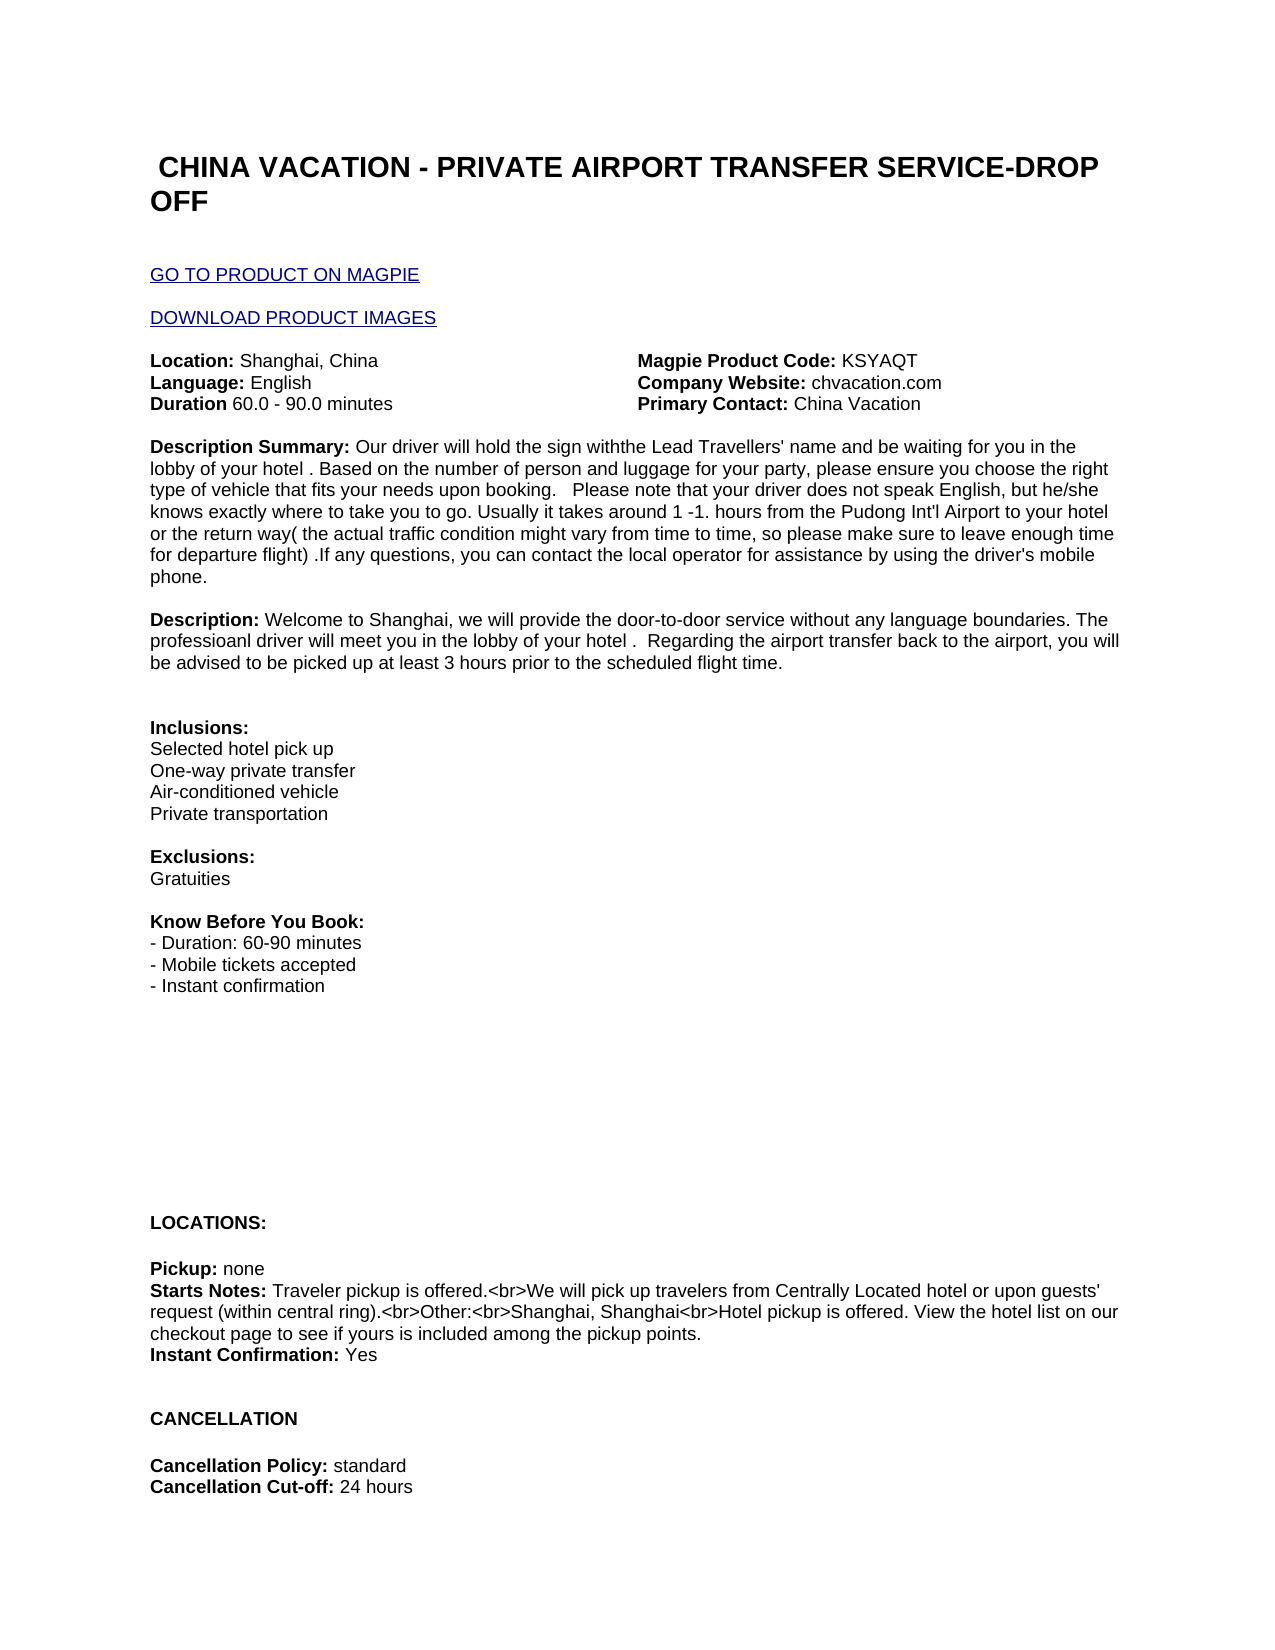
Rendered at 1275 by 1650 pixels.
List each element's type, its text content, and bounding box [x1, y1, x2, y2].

text - Duration: 60-90 minutes [150, 932, 1125, 954]
text Exclusions: [150, 846, 1125, 867]
text Air-conditioned vehicle [150, 781, 1125, 803]
text Private transportation [150, 803, 1125, 824]
text Inclusions: [150, 716, 1125, 738]
text Selected hotel pick up [150, 738, 1125, 759]
text - Instant confirmation [150, 975, 1125, 997]
text Instant Confirmation: Yes [150, 1344, 1125, 1366]
text One-way private transfer [150, 759, 1125, 781]
table_header Magpie Product Code: KSYAQT Company Website: chvacation.com Primary Contact: China Vacation [626, 350, 1114, 414]
subtitle China Vacation - Private Airport Transfer Service-Drop Off [150, 150, 1125, 217]
text Gratuities [150, 867, 1125, 889]
text Description: Welcome to Shanghai, we will provide the door-to-door service without any language boundaries. The professioanl driver will meet you in the lobby of your hotel . Regarding the airport transfer back to the airport, you will be advised to be picked up at least 3 hours prior to the scheduled flight time. [150, 609, 1125, 673]
text Cancellation Cut-off: 24 hours [150, 1476, 1125, 1498]
text Pickup: none [150, 1258, 1125, 1279]
text GO TO PRODUCT ON MAGPIE [150, 264, 1125, 285]
table_header Location: Shanghai, China Language: English Duration 60.0 - 90.0 minutes [139, 350, 626, 414]
subtitle Cancellation [150, 1408, 1125, 1430]
text Description Summary: Our driver will hold the sign withthe Lead Travellers' name and be waiting for you in the lobby of your hotel . Based on the number of person and luggage for your party, please ensure you choose the right type of vehicle that fits your needs upon booking. Please note that your driver does not speak English, but he/she knows exactly where to take you to go. Usually it takes around 1 -1. hours from the Pudong Int'l Airport to your hotel or the return way( the actual traffic condition might vary from time to time, so please make sure to leave enough time for departure flight) .If any questions, you can contact the local operator for assistance by using the driver's mobile phone. [150, 436, 1125, 587]
subtitle Locations: [150, 1212, 1125, 1233]
text Know Before You Book: [150, 911, 1125, 932]
text DOWNLOAD PRODUCT IMAGES [150, 307, 1125, 328]
text Cancellation Policy: standard [150, 1454, 1125, 1476]
text - Mobile tickets accepted [150, 954, 1125, 975]
text Starts Notes: Traveler pickup is offered.<br>We will pick up travelers from Centrally Located hotel or upon guests' request (within central ring).<br>Other:<br>Shanghai, Shanghai<br>Hotel pickup is offered. View the hotel list on our checkout page to see if yours is included among the pickup points. [150, 1279, 1125, 1344]
